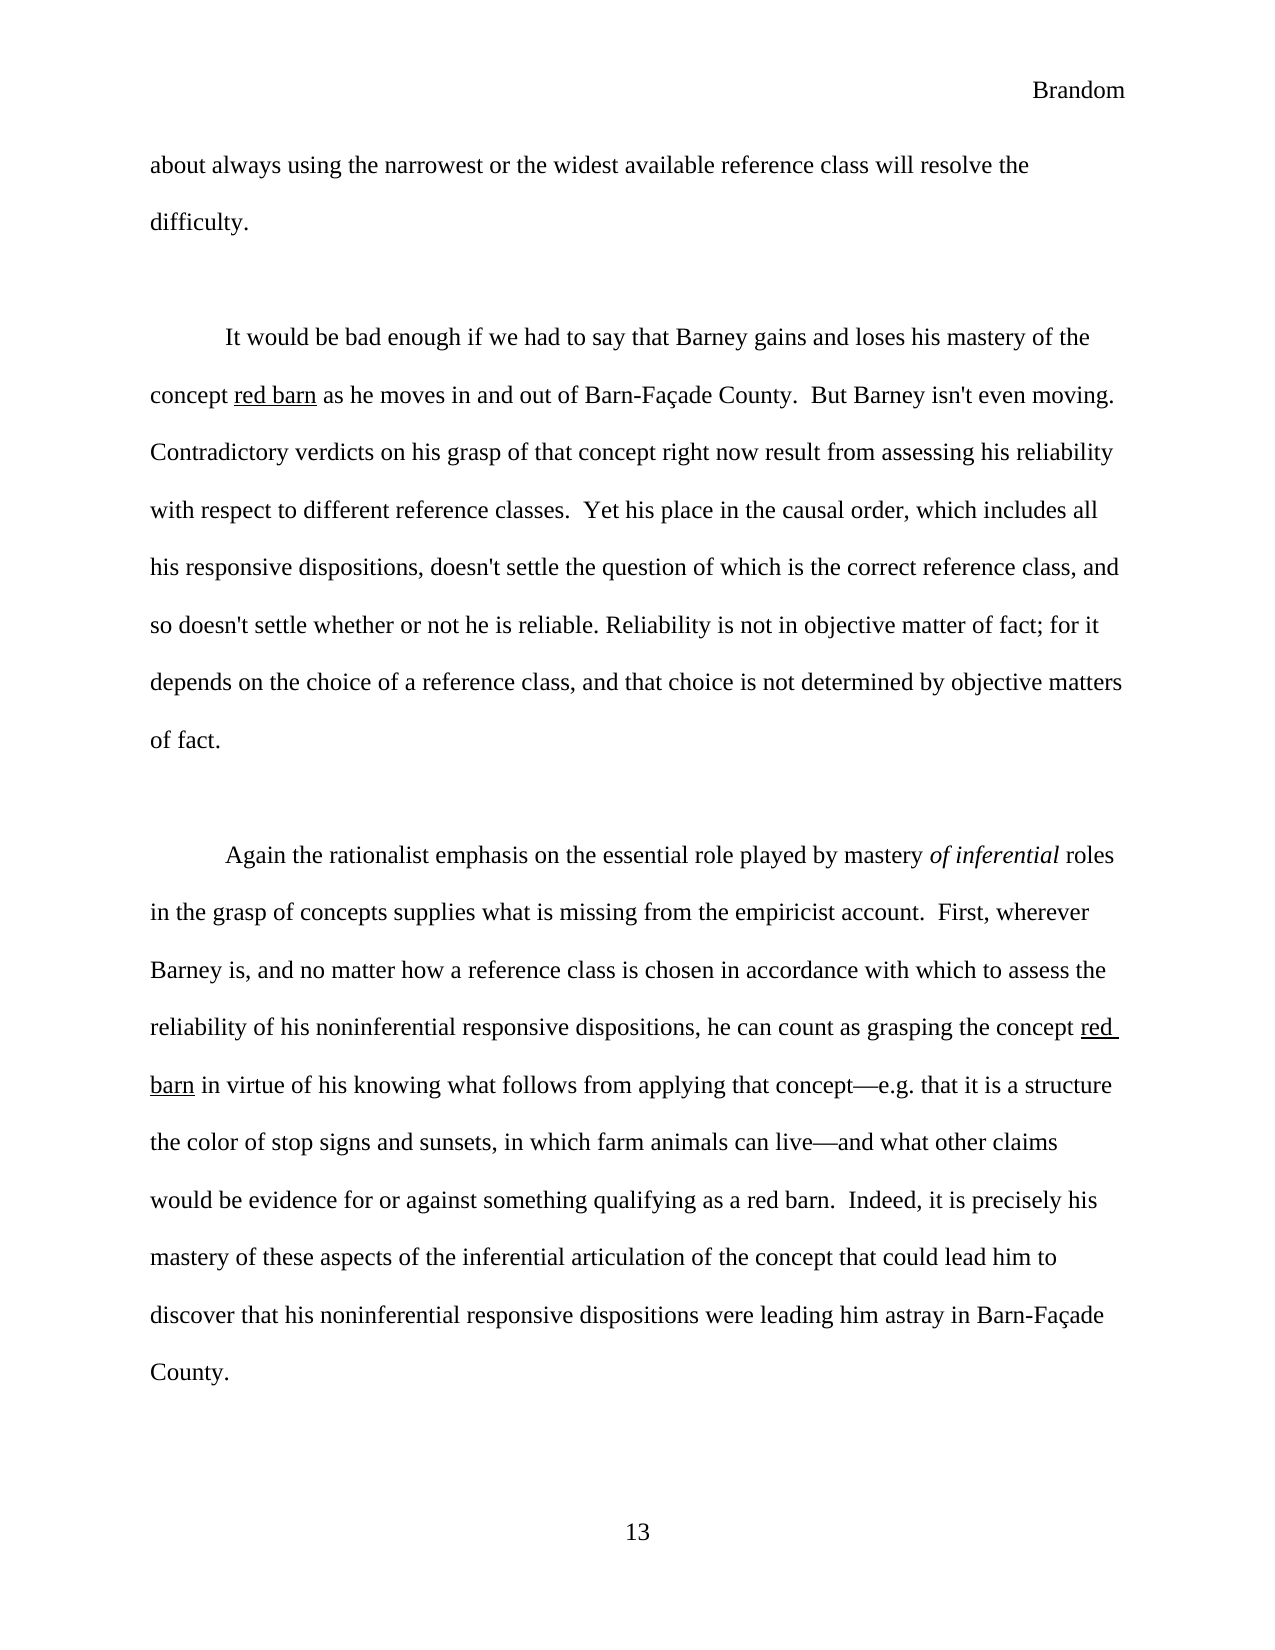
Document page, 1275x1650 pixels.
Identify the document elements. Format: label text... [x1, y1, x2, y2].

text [150, 150, 1125, 236]
text Again the rationalist emphasis on the essential role played by mastery of inferential roles in the grasp of concepts supplies what is missing from the empiricist account. First, wherever Barney is, and no matter how a reference class is chosen in accordance with which to assess the reliability of his noninferential responsive dispositions, he can count as grasping the concept red barn in virtue of his knowing what follows from applying that concept—e.g. that it is a structure the color of stop signs and sunsets, in which farm animals can live—and what other claims would be evidence for or against something qualifying as a red barn. Indeed, it is precisely his mastery of these aspects of the inferential articulation of the concept that could lead him to discover that his noninferential responsive dispositions were leading him astray in . [150, 840, 1125, 1386]
text It would be bad enough if we had to say that Barney gains and loses his mastery of the concept red barn as he moves in and out of . But Barney isn't even moving. Contradictory verdicts on his grasp of that concept right now result from assessing his reliability with respect to different reference classes. Yet his place in the causal order, which includes all his responsive dispositions, doesn't settle the question of which is the correct reference class, and so doesn't settle whether or not he is reliable. Reliability is not in objective matter of fact; for it depends on the choice of a reference class, and that choice is not determined by objective matters of fact. [150, 322, 1125, 754]
